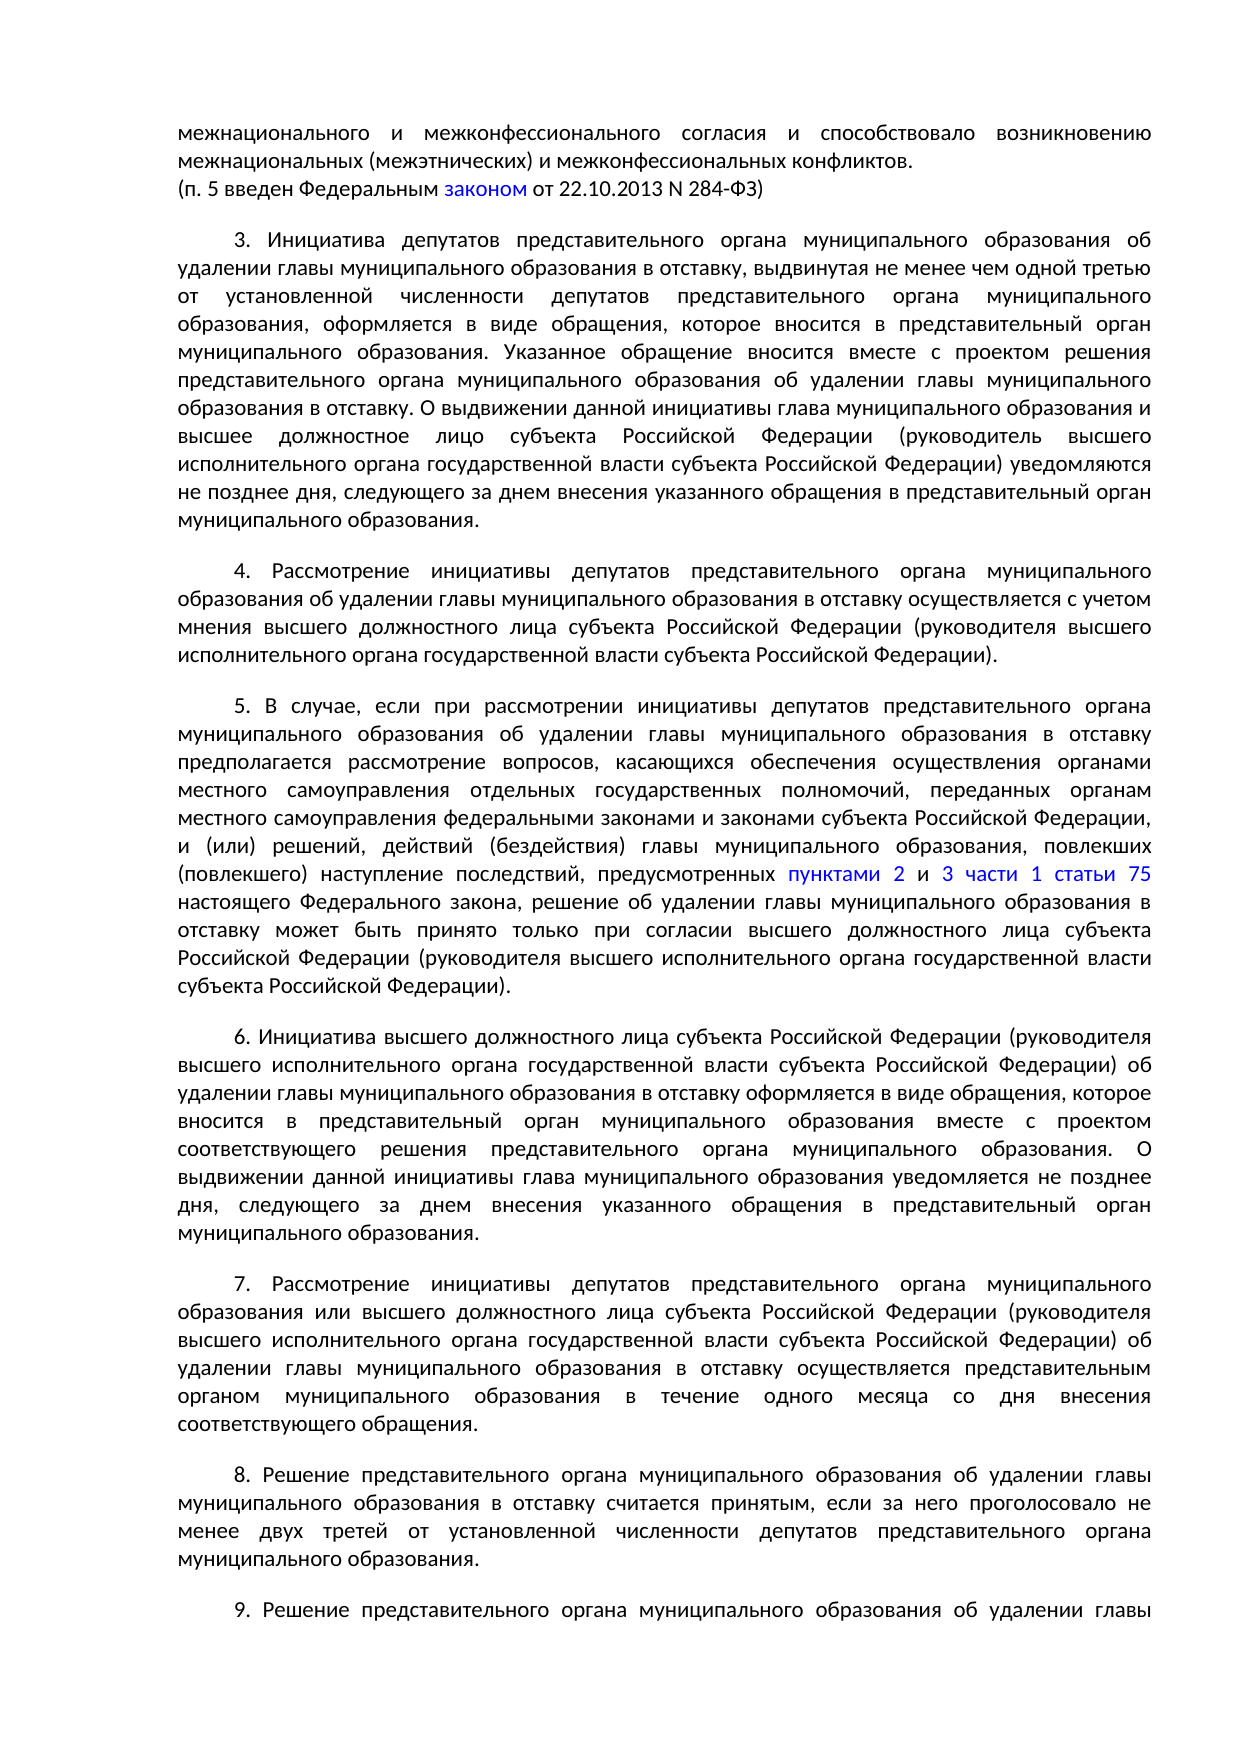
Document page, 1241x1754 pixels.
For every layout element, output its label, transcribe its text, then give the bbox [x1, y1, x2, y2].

text 8. Решение представительного органа муниципального образования об удалении главы муниципального образования в отставку считается принятым, если за него проголосовало не менее двух третей от установленной численности депутатов представительного органа муниципального образования. [177, 1461, 1152, 1573]
text 5. В случае, если при рассмотрении инициативы депутатов представительного органа муниципального образования об удалении главы муниципального образования в отставку предполагается рассмотрение вопросов, касающихся обеспечения осуществления органами местного самоуправления отдельных государственных полномочий, переданных органам местного самоуправления федеральными законами и законами субъекта Российской Федерации, и (или) решений, действий (бездействия) главы муниципального образования, повлекших (повлекшего) наступление последствий, предусмотренных пунктами 2 и 3 части 1 статьи 75 настоящего Федерального закона, решение об удалении главы муниципального образования в отставку может быть принято только при согласии высшего должностного лица субъекта Российской Федерации (руководителя высшего исполнительного органа государственной власти субъекта Российской Федерации). [177, 691, 1152, 999]
text 4. Рассмотрение инициативы депутатов представительного органа муниципального образования об удалении главы муниципального образования в отставку осуществляется с учетом мнения высшего должностного лица субъекта Российской Федерации (руководителя высшего исполнительного органа государственной власти субъекта Российской Федерации). [177, 556, 1152, 668]
text 7. Рассмотрение инициативы депутатов представительного органа муниципального образования или высшего должностного лица субъекта Российской Федерации (руководителя высшего исполнительного органа государственной власти субъекта Российской Федерации) об удалении главы муниципального образования в отставку осуществляется представительным органом муниципального образования в течение одного месяца со дня внесения соответствующего обращения. [177, 1269, 1152, 1438]
text 6. Инициатива высшего должностного лица субъекта Российской Федерации (руководителя высшего исполнительного органа государственной власти субъекта Российской Федерации) об удалении главы муниципального образования в отставку оформляется в виде обращения, которое вносится в представительный орган муниципального образования вместе с проектом соответствующего решения представительного органа муниципального образования. О выдвижении данной инициативы глава муниципального образования уведомляется не позднее дня, следующего за днем внесения указанного обращения в представительный орган муниципального образования. [177, 1022, 1152, 1247]
text 3. Инициатива депутатов представительного органа муниципального образования об удалении главы муниципального образования в отставку, выдвинутая не менее чем одной третью от установленной численности депутатов представительного органа муниципального образования, оформляется в виде обращения, которое вносится в представительный орган муниципального образования. Указанное обращение вносится вместе с проектом решения представительного органа муниципального образования об удалении главы муниципального образования в отставку. О выдвижении данной инициативы глава муниципального образования и высшее должностное лицо субъекта Российской Федерации (руководитель высшего исполнительного органа государственной власти субъекта Российской Федерации) уведомляются не позднее дня, следующего за днем внесения указанного обращения в представительный орган муниципального образования. [177, 225, 1152, 533]
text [177, 1596, 1152, 1623]
text (п. 5 введен Федеральным законом от 22.10.2013 N 284-ФЗ) [177, 174, 1152, 202]
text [177, 118, 1152, 174]
